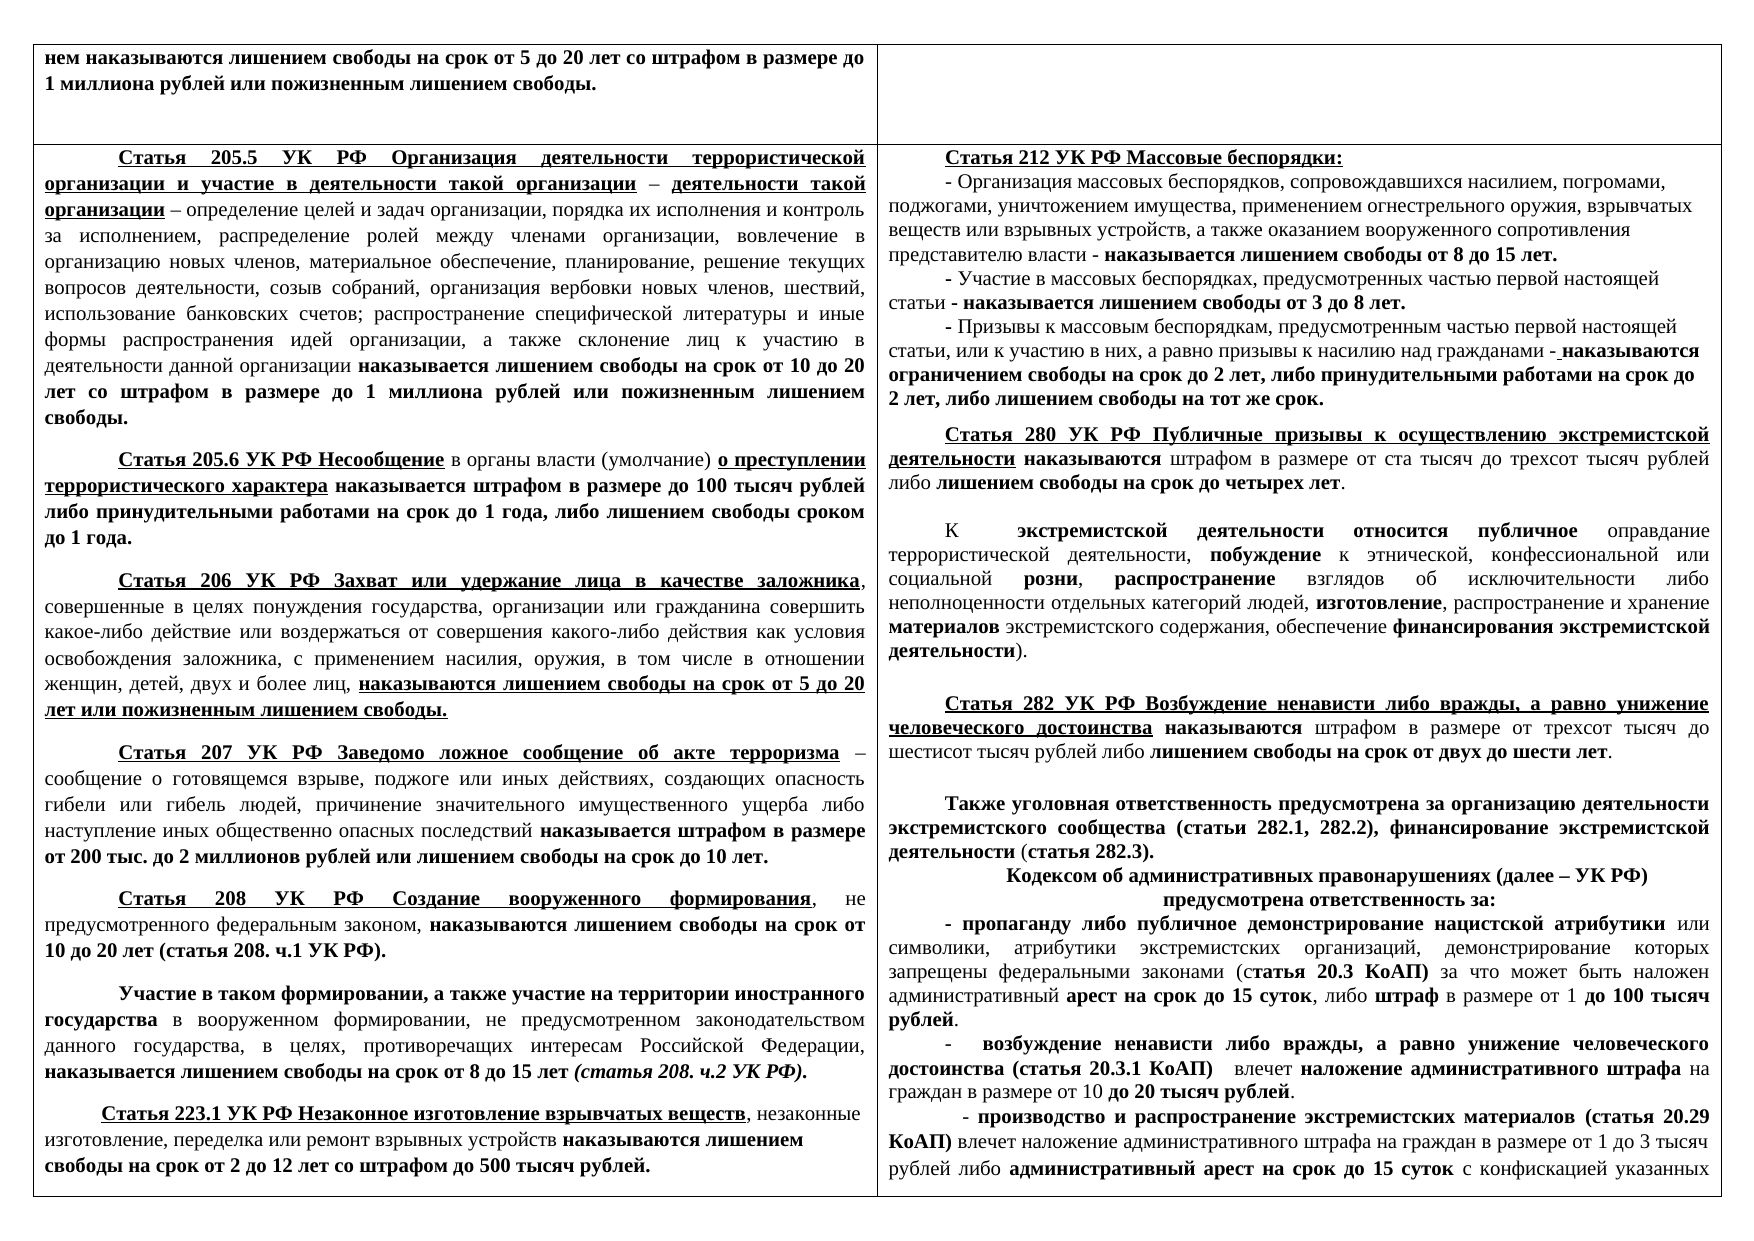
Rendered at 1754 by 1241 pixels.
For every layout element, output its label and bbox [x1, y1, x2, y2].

table_header [34, 45, 877, 144]
table_cell [34, 145, 877, 1196]
table_cell [878, 145, 1721, 1196]
table_header [878, 45, 1721, 144]
